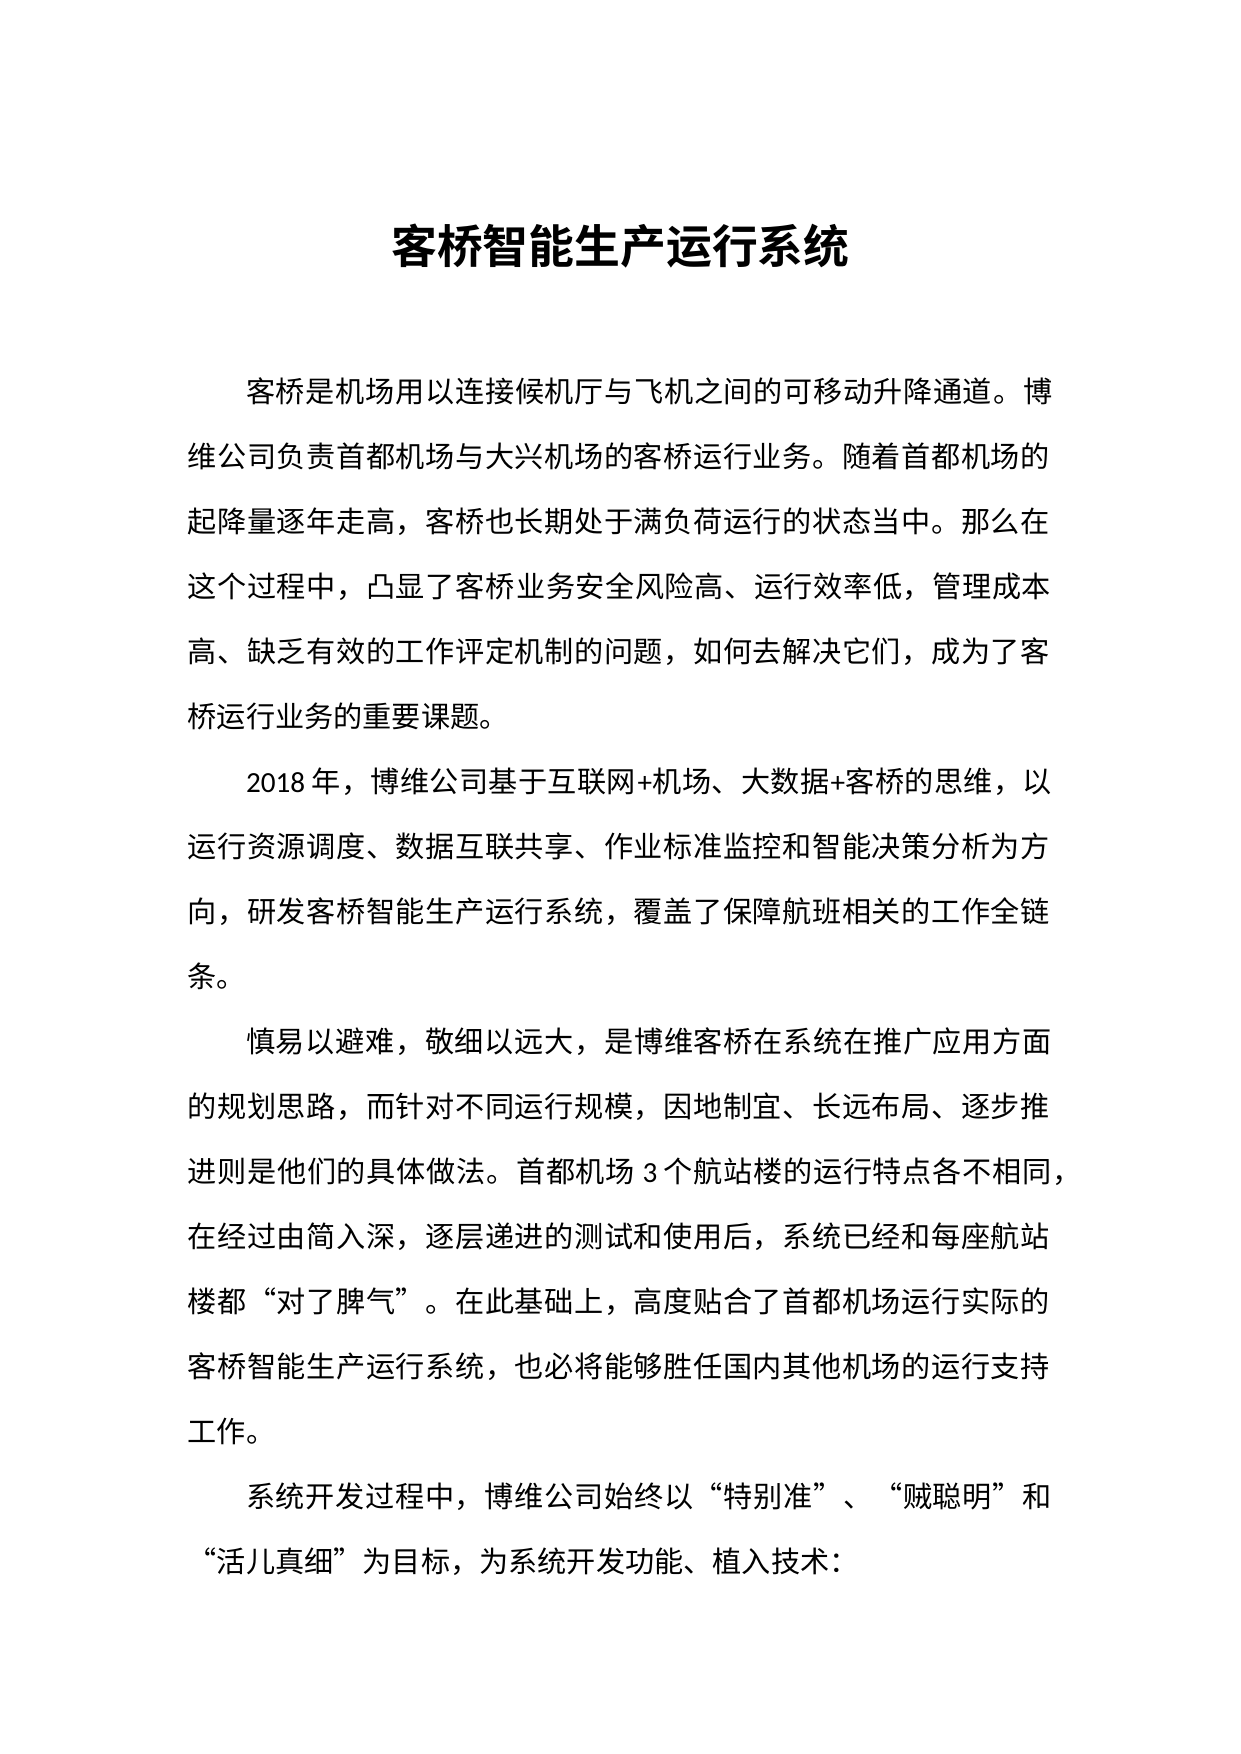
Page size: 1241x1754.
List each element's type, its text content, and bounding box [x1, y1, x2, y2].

text 客桥智能生产运行系统 [187, 194, 1053, 292]
text 客桥是机场用以连接候机厅与飞机之间的可移动升降通道。博维公司负责首都机场与大兴机场的客桥运行业务。随着首都机场的起降量逐年走高，客桥也长期处于满负荷运行的状态当中。那么在这个过程中，凸显了客桥业务安全风险高、运行效率低，管理成本高、缺乏有效的工作评定机制的问题，如何去解决它们，成为了客桥运行业务的重要课题。 [187, 357, 1053, 747]
text 2018年，博维公司基于互联网+机场、大数据+客桥的思维，以运行资源调度、数据互联共享、作业标准监控和智能决策分析为方向，研发客桥智能生产运行系统，覆盖了保障航班相关的工作全链条。 [187, 747, 1053, 1007]
text 慎易以避难，敬细以远大，是博维客桥在系统在推广应用方面的规划思路，而针对不同运行规模，因地制宜、长远布局、逐步推进则是他们的具体做法。首都机场3个航站楼的运行特点各不相同，在经过由简入深，逐层递进的测试和使用后，系统已经和每座航站楼都“对了脾气”。在此基础上，高度贴合了首都机场运行实际的客桥智能生产运行系统，也必将能够胜任国内其他机场的运行支持工作。 [187, 1007, 1053, 1462]
text 系统开发过程中，博维公司始终以“特别准”、“贼聪明”和“活儿真细”为目标，为系统开发功能、植入技术： [187, 1462, 1053, 1592]
